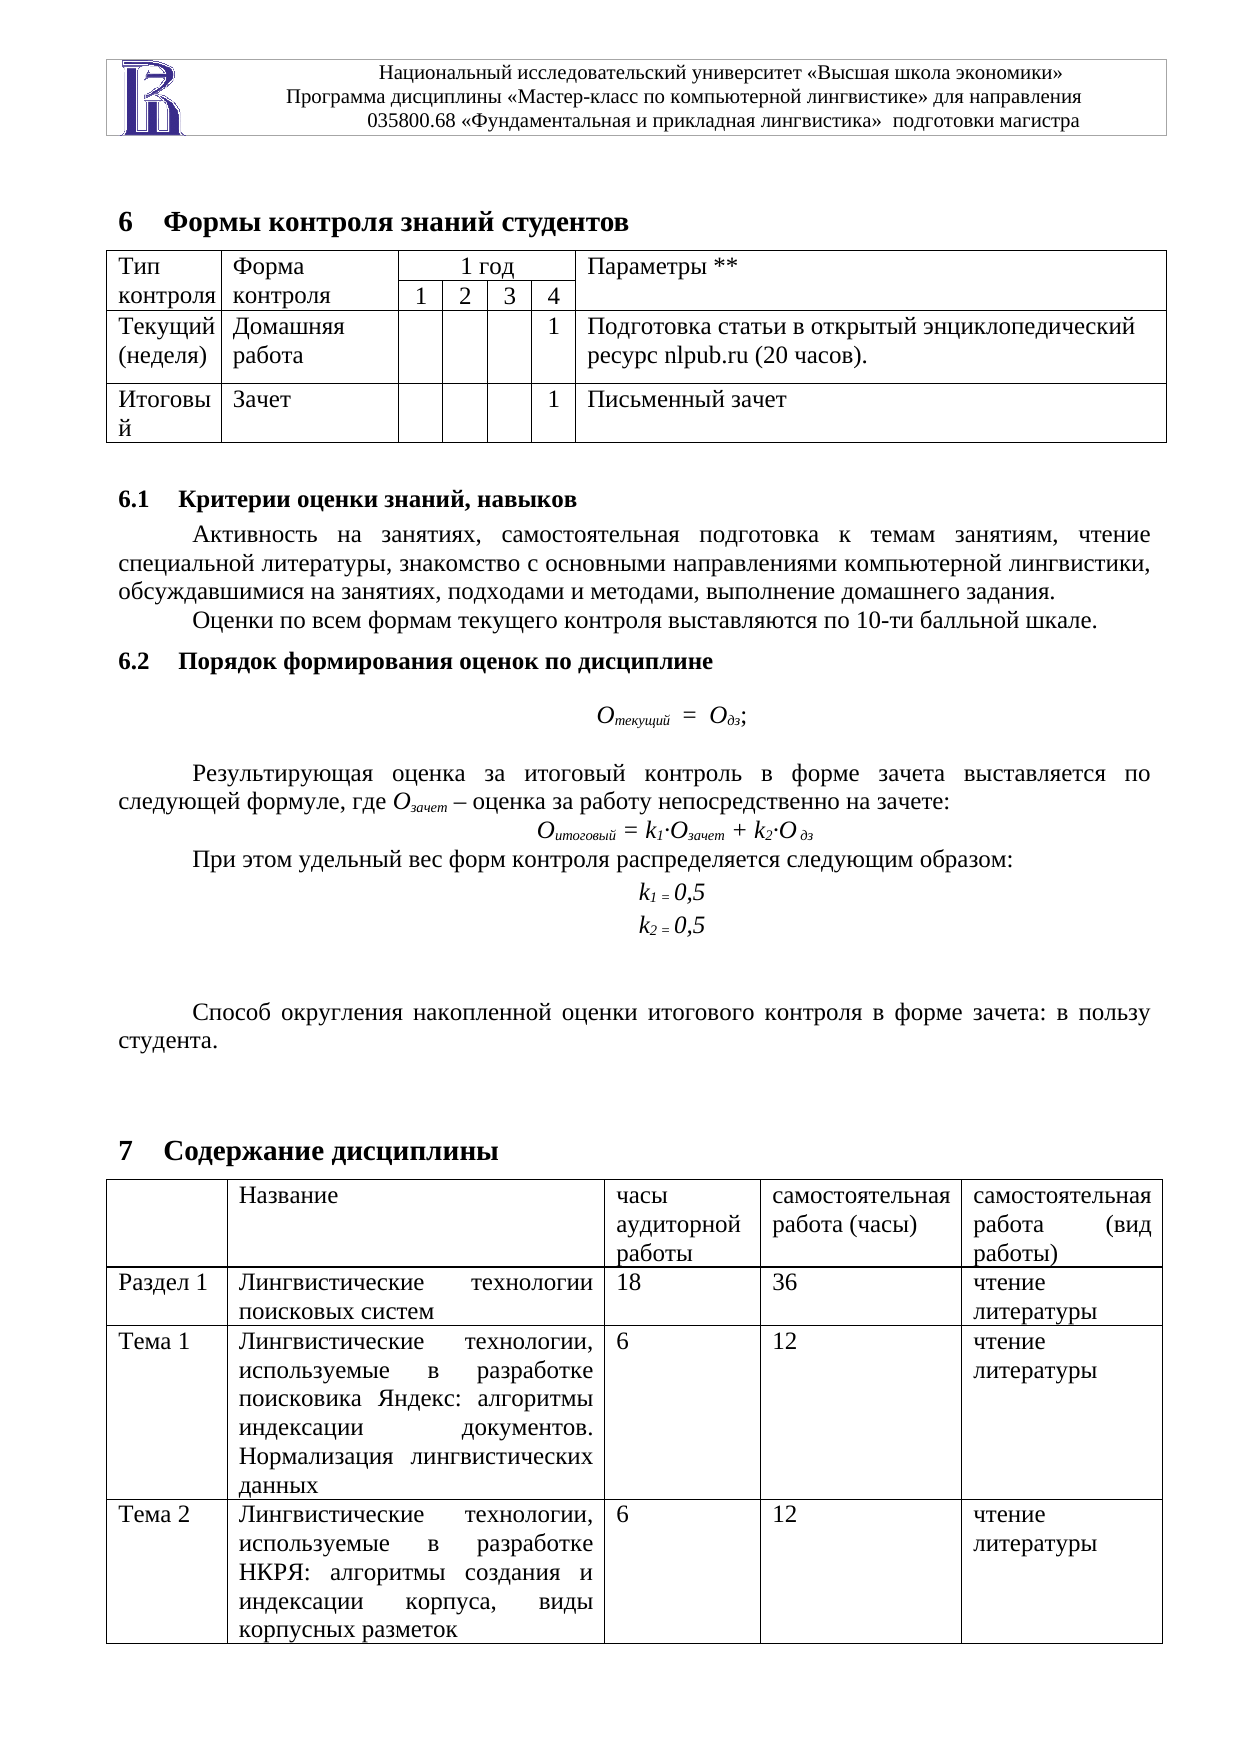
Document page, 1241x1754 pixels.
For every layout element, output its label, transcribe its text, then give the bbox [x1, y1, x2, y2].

table_cell 2 [443, 281, 487, 310]
text k2 = 0,5 [118, 910, 1152, 939]
subtitle Критерии оценки знаний, навыков [118, 484, 1152, 513]
table_cell Итоговый [107, 384, 221, 442]
table_cell Тема 2 [107, 1500, 227, 1643]
table_cell Письменный зачет [576, 384, 1166, 442]
text Результирующая оценка за итоговый контроль в форме зачета выставляется по следующей формуле, где Озачет – оценка за работу непосредственно на зачете: [118, 758, 1152, 815]
text Оитоговый = k1·Озачет + k2·О дз [118, 815, 1152, 844]
table_header самостоятельная работа (часы) [761, 1180, 961, 1266]
table_cell чтение литературы [962, 1500, 1162, 1643]
table_cell Лингвистические технологии поисковых систем [228, 1268, 604, 1325]
table_cell Зачет [222, 384, 398, 442]
subtitle Формы контроля знаний студентов [118, 204, 1152, 238]
text Отекущий = Одз; [118, 700, 1152, 729]
table_cell 1 [532, 384, 575, 442]
picture [118, 60, 187, 136]
text Активность на занятиях, самостоятельная подготовка к темам занятиям, чтение специальной литературы, знакомство с основными направлениями компьютерной лингвистики, обсуждавшимися на занятиях, подходами и методами, выполнение домашнего задания. [118, 519, 1152, 605]
text Способ округления накопленной оценки итогового контроля в форме зачета: в пользу студента. [118, 997, 1152, 1054]
table_cell Тема 1 [107, 1326, 227, 1498]
table_header Форма контроля [222, 251, 398, 310]
table_cell Подготовка статьи в открытый энциклопедический ресурс nlpub.ru (20 часов). [576, 311, 1166, 383]
table_cell Лингвистические технологии, используемые в разработке поисковика Яндекс: алгоритмы индексации документов. Нормализация лингвистических данных [228, 1326, 604, 1498]
table_header 1 год [399, 251, 575, 280]
table_cell 6 [605, 1326, 760, 1498]
table_cell [399, 311, 442, 383]
table_cell [488, 384, 531, 442]
table_cell 4 [532, 281, 575, 310]
table_cell 36 [761, 1268, 961, 1325]
table_header [107, 1180, 227, 1266]
table_cell Текущий (неделя) [107, 311, 221, 383]
table_cell 6 [605, 1500, 760, 1643]
text При этом удельный вес форм контроля распределяется следующим образом: [118, 844, 1152, 873]
table_cell чтение литературы [962, 1326, 1162, 1498]
text k1 = 0,5 [118, 877, 1152, 906]
table_cell [443, 384, 487, 442]
table_cell 18 [605, 1268, 760, 1325]
table_cell 1 [399, 281, 442, 310]
subtitle Содержание дисциплины [118, 1133, 1152, 1167]
subtitle Порядок формирования оценок по дисциплине [118, 646, 1152, 675]
table_cell чтение литературы [962, 1268, 1162, 1325]
table_header самостоятельная работа (вид работы) [962, 1180, 1162, 1266]
table_cell 1 [532, 311, 575, 383]
table_cell 12 [761, 1326, 961, 1498]
table_header часы аудиторной работы [605, 1180, 760, 1266]
table_cell [443, 311, 487, 383]
table_cell 12 [761, 1500, 961, 1643]
table_header Параметры ** [576, 251, 1166, 310]
table_cell Домашняя работа [222, 311, 398, 383]
table_header Название [228, 1180, 604, 1266]
table_header Тип контроля [107, 251, 221, 310]
table_cell Лингвистические технологии, используемые в разработке НКРЯ: алгоритмы создания и индексации корпуса, виды корпусных разметок [228, 1500, 604, 1643]
table_cell [399, 384, 442, 442]
table_cell [488, 311, 531, 383]
table_cell 3 [488, 281, 531, 310]
text Оценки по всем формам текущего контроля выставляются по 10-ти балльной шкале. [118, 605, 1152, 634]
table_cell Раздел 1 [107, 1268, 227, 1325]
